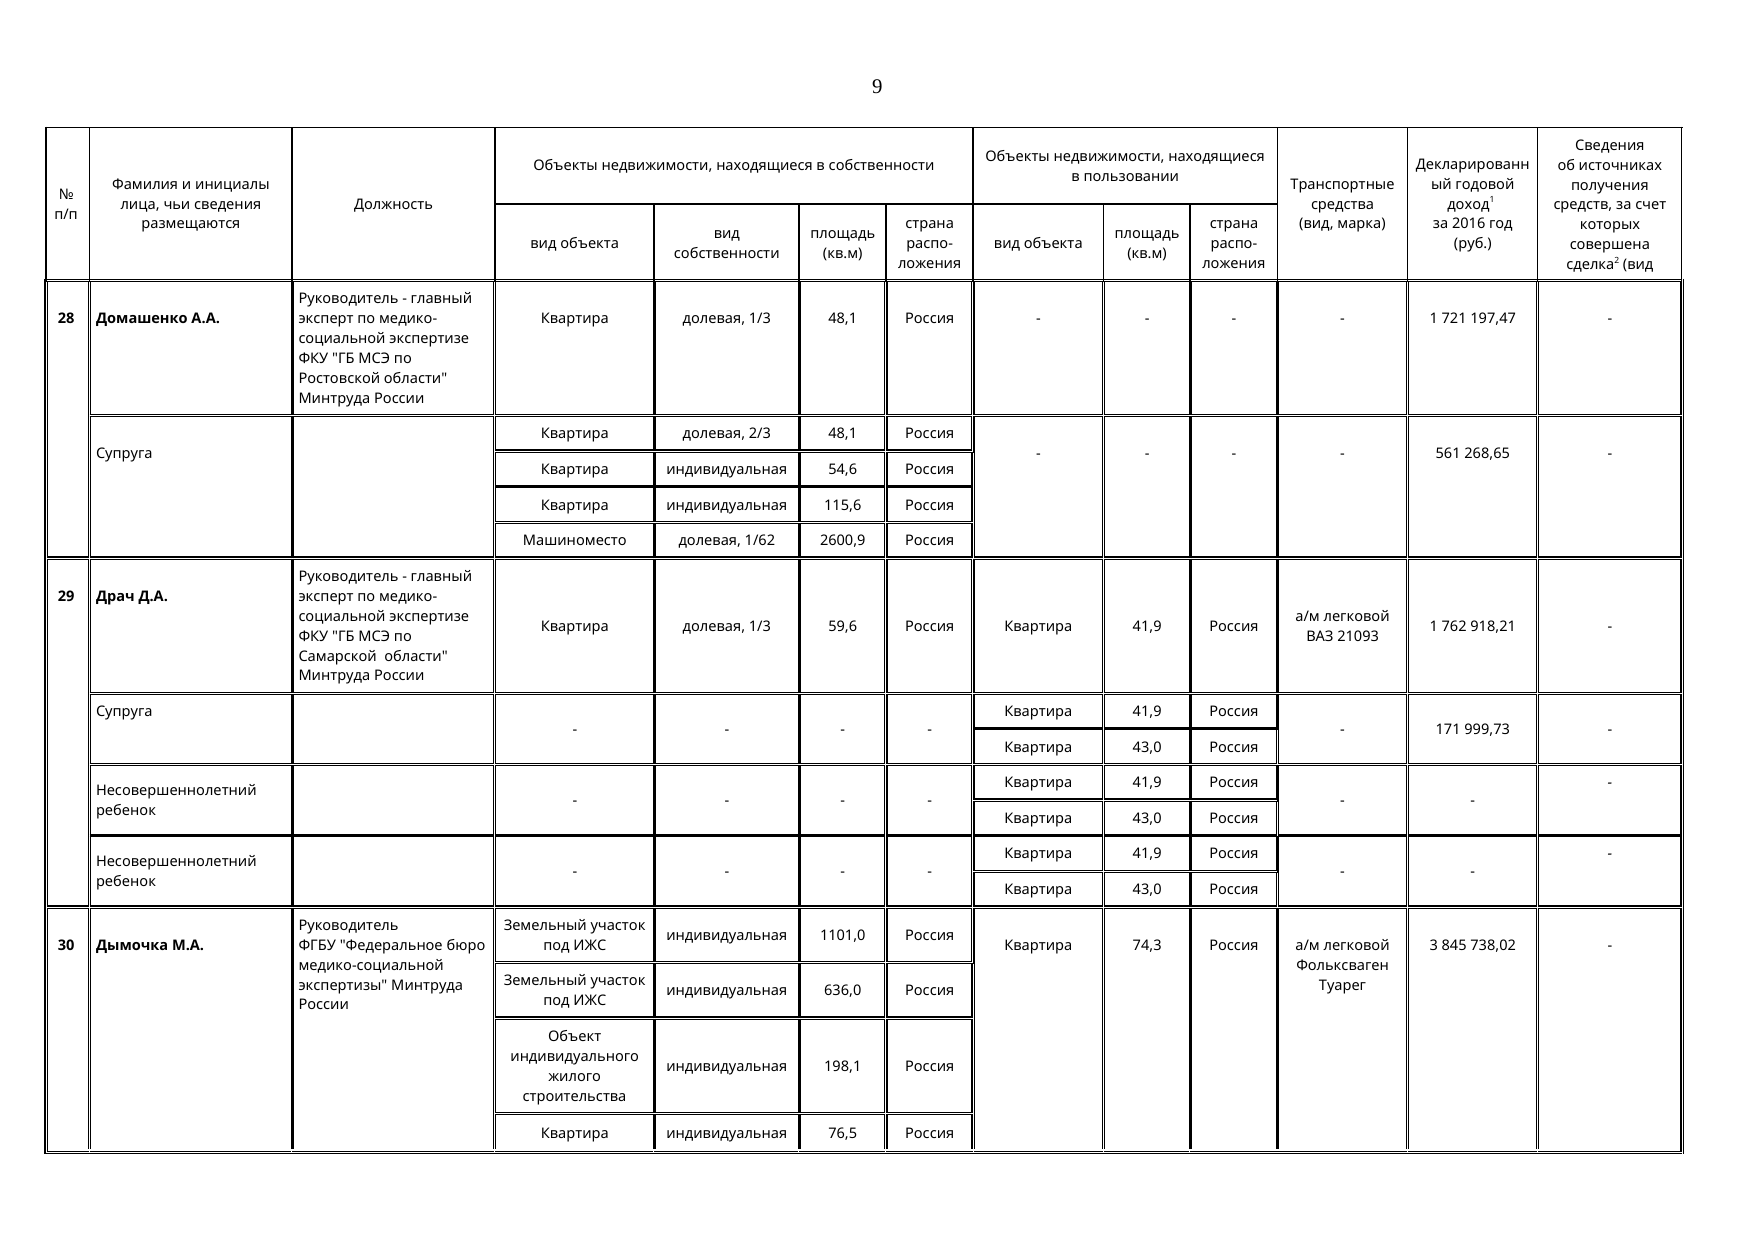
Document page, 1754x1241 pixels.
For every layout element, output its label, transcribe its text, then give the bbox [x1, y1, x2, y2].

table_cell индивидуальная [656, 964, 798, 1016]
table_cell - [801, 766, 884, 834]
table_cell 1101,0 [801, 909, 884, 961]
table_cell Объект индивидуального жилого строительства [496, 1020, 653, 1111]
table_cell - [1539, 282, 1680, 414]
table_cell 1 721 197,47 [1409, 282, 1536, 414]
table_cell Квартира [975, 766, 1102, 798]
table_cell Квартира [495, 1115, 654, 1151]
table_cell Квартира [496, 282, 653, 414]
table_cell 1 762 918,21 [1409, 560, 1536, 691]
table_cell 41,9 [1105, 695, 1189, 727]
table_header Фамилия и инициалы лица, чьи сведения размещаются [90, 128, 291, 279]
table_cell Квартира [975, 873, 1102, 905]
table_cell 48,1 [801, 282, 884, 414]
table_cell 28 [48, 282, 88, 556]
table_cell 74,3 [1104, 909, 1190, 1151]
table_cell [294, 695, 493, 763]
table_cell Супруга [91, 695, 291, 763]
table_cell 43,0 [1105, 802, 1189, 834]
table_cell 41,9 [1105, 766, 1189, 798]
table_cell Россия [1192, 873, 1276, 905]
table_cell индивидуальная [656, 1020, 798, 1111]
table_cell Квартира [496, 453, 653, 485]
table_cell 29 [48, 560, 88, 905]
table_cell Россия [888, 524, 971, 556]
table_cell индивидуальная [656, 453, 798, 485]
table_cell - [1105, 417, 1189, 556]
table_cell - [656, 695, 798, 763]
table_cell - [1539, 417, 1680, 556]
table_cell Россия [888, 282, 971, 414]
table_cell 48,1 [801, 417, 884, 449]
table_cell Квартира [975, 837, 1102, 869]
table_cell - [1279, 766, 1406, 834]
table_cell Квартира [973, 909, 1103, 1151]
table_cell Квартира [975, 560, 1102, 691]
table_header Декларированный годовой доход1 за 2016 год (руб.) [1408, 128, 1537, 279]
table_header Объекты недвижимости, находящиеся в пользовании [974, 128, 1277, 203]
table_cell - [801, 837, 884, 905]
table_header Должность [293, 128, 494, 279]
table_cell - [496, 837, 653, 905]
table_cell - [1279, 417, 1406, 556]
table_cell Россия [1192, 730, 1276, 763]
table_cell Руководитель ФГБУ "Федеральное бюро медико-социальной экспертизы" Минтруда России [292, 909, 495, 1151]
table_cell 43,0 [1105, 730, 1189, 763]
table_cell Квартира [496, 417, 653, 449]
table_cell площадь (кв.м) [1104, 205, 1189, 279]
table_cell площадь (кв.м) [800, 205, 885, 279]
table_cell Россия [888, 909, 971, 961]
table_cell Россия [888, 488, 971, 521]
table_cell Квартира [496, 560, 653, 691]
table_cell - [888, 695, 971, 763]
table_cell - [975, 282, 1102, 414]
table_cell 30 [48, 909, 89, 1151]
table_cell - [656, 766, 798, 834]
table_header № п/п [47, 128, 89, 279]
table_cell - [1192, 417, 1276, 556]
table_cell Россия [1192, 766, 1276, 798]
table_cell - [1279, 695, 1406, 763]
table_cell 41,9 [1105, 837, 1189, 869]
table_cell Супруга [91, 417, 291, 556]
table_cell - [1538, 909, 1680, 1151]
table_cell Земельный участок под ИЖС [496, 964, 653, 1016]
table_cell [294, 837, 493, 905]
table_cell Россия [888, 964, 971, 1016]
table_cell 76,5 [799, 1111, 886, 1151]
table_cell - [496, 766, 653, 834]
table_cell Руководитель - главный эксперт по медико-социальной экспертизе ФКУ "ГБ МСЭ по Самарской области" Минтруда России [294, 560, 493, 691]
table_cell а/м легковой ВАЗ 21093 [1279, 560, 1406, 691]
table_cell долевая, 1/3 [656, 560, 798, 691]
table_cell Россия [888, 560, 971, 691]
table_cell Россия [1192, 802, 1276, 834]
table_cell - [888, 766, 971, 834]
table_cell Руководитель - главный эксперт по медико-социальной экспертизе ФКУ "ГБ МСЭ по Ростовской области" Минтруда России [294, 282, 493, 414]
table_cell Россия [1190, 909, 1277, 1151]
table_cell вид собственности [655, 205, 798, 279]
table_cell 43,0 [1105, 873, 1189, 905]
table_cell индивидуальная [656, 909, 798, 961]
table_cell 3 845 738,02 [1408, 909, 1538, 1151]
table_cell Несовершеннолетний ребенок [91, 837, 291, 905]
table_cell Домашенко А.А. [91, 282, 291, 414]
table_cell а/м легковой Фольксваген Туарег [1277, 909, 1407, 1151]
table_cell долевая, 1/62 [656, 524, 798, 556]
table_cell - [1539, 695, 1680, 763]
table_cell Россия [886, 1115, 973, 1151]
table_cell Россия [1192, 837, 1276, 869]
table_cell вид объекта [974, 205, 1103, 279]
table_cell - [1539, 837, 1680, 905]
table_cell - [1279, 282, 1406, 414]
table_cell - [1409, 837, 1536, 905]
table_cell - [1279, 837, 1406, 905]
table_cell Земельный участок под ИЖС [496, 909, 653, 961]
table_cell - [1409, 766, 1536, 834]
table_cell 41,9 [1105, 560, 1189, 691]
table_cell - [496, 695, 653, 763]
table_cell - [1539, 560, 1680, 691]
table_cell 636,0 [801, 964, 884, 1016]
table_cell Несовершеннолетний ребенок [91, 766, 291, 834]
table_cell 115,6 [801, 488, 884, 521]
table_cell - [1105, 282, 1189, 414]
table_cell Машиноместо [496, 524, 653, 556]
table_cell - [801, 695, 884, 763]
table_cell Россия [888, 1020, 971, 1111]
table_cell - [1539, 766, 1680, 834]
table_header Сведения об источниках получения средств, за счет которых совершена сделка2 (вид приобретенного имущества, источники) [1538, 128, 1681, 279]
table_cell Квартира [496, 488, 653, 521]
table_cell индивидуальная [656, 488, 798, 521]
table_header Объекты недвижимости, находящиеся в собственности [496, 128, 972, 203]
table_cell долевая, 2/3 [656, 417, 798, 449]
table_cell Квартира [975, 730, 1102, 763]
table_cell Россия [1192, 695, 1276, 727]
table_cell 171 999,73 [1409, 695, 1536, 763]
table_cell Россия [888, 417, 971, 449]
table_cell Драч Д.А. [91, 560, 291, 691]
table_cell долевая, 1/3 [656, 282, 798, 414]
table_cell вид объекта [496, 205, 653, 279]
table_cell индивидуальная [654, 1115, 799, 1151]
table_header Транспортные средства (вид, марка) [1278, 128, 1407, 279]
table_cell 59,6 [801, 560, 884, 691]
table_cell страна распо-ложения [887, 205, 972, 279]
table_cell 198,1 [801, 1020, 884, 1111]
table_cell 561 268,65 [1409, 417, 1536, 556]
table_cell Квартира [975, 695, 1102, 727]
table_cell Россия [1192, 560, 1276, 691]
table_cell Дымочка М.А. [90, 909, 292, 1151]
table_cell [294, 417, 493, 556]
table_cell 54,6 [801, 453, 884, 485]
table_cell [294, 766, 493, 834]
table_cell 2600,9 [801, 524, 884, 556]
table_cell - [888, 837, 971, 905]
table_cell - [975, 417, 1102, 556]
table_cell Россия [888, 453, 971, 485]
table_cell - [1192, 282, 1276, 414]
table_cell страна распо-ложения [1191, 205, 1277, 279]
table_cell Квартира [975, 802, 1102, 834]
table_cell - [656, 837, 798, 905]
